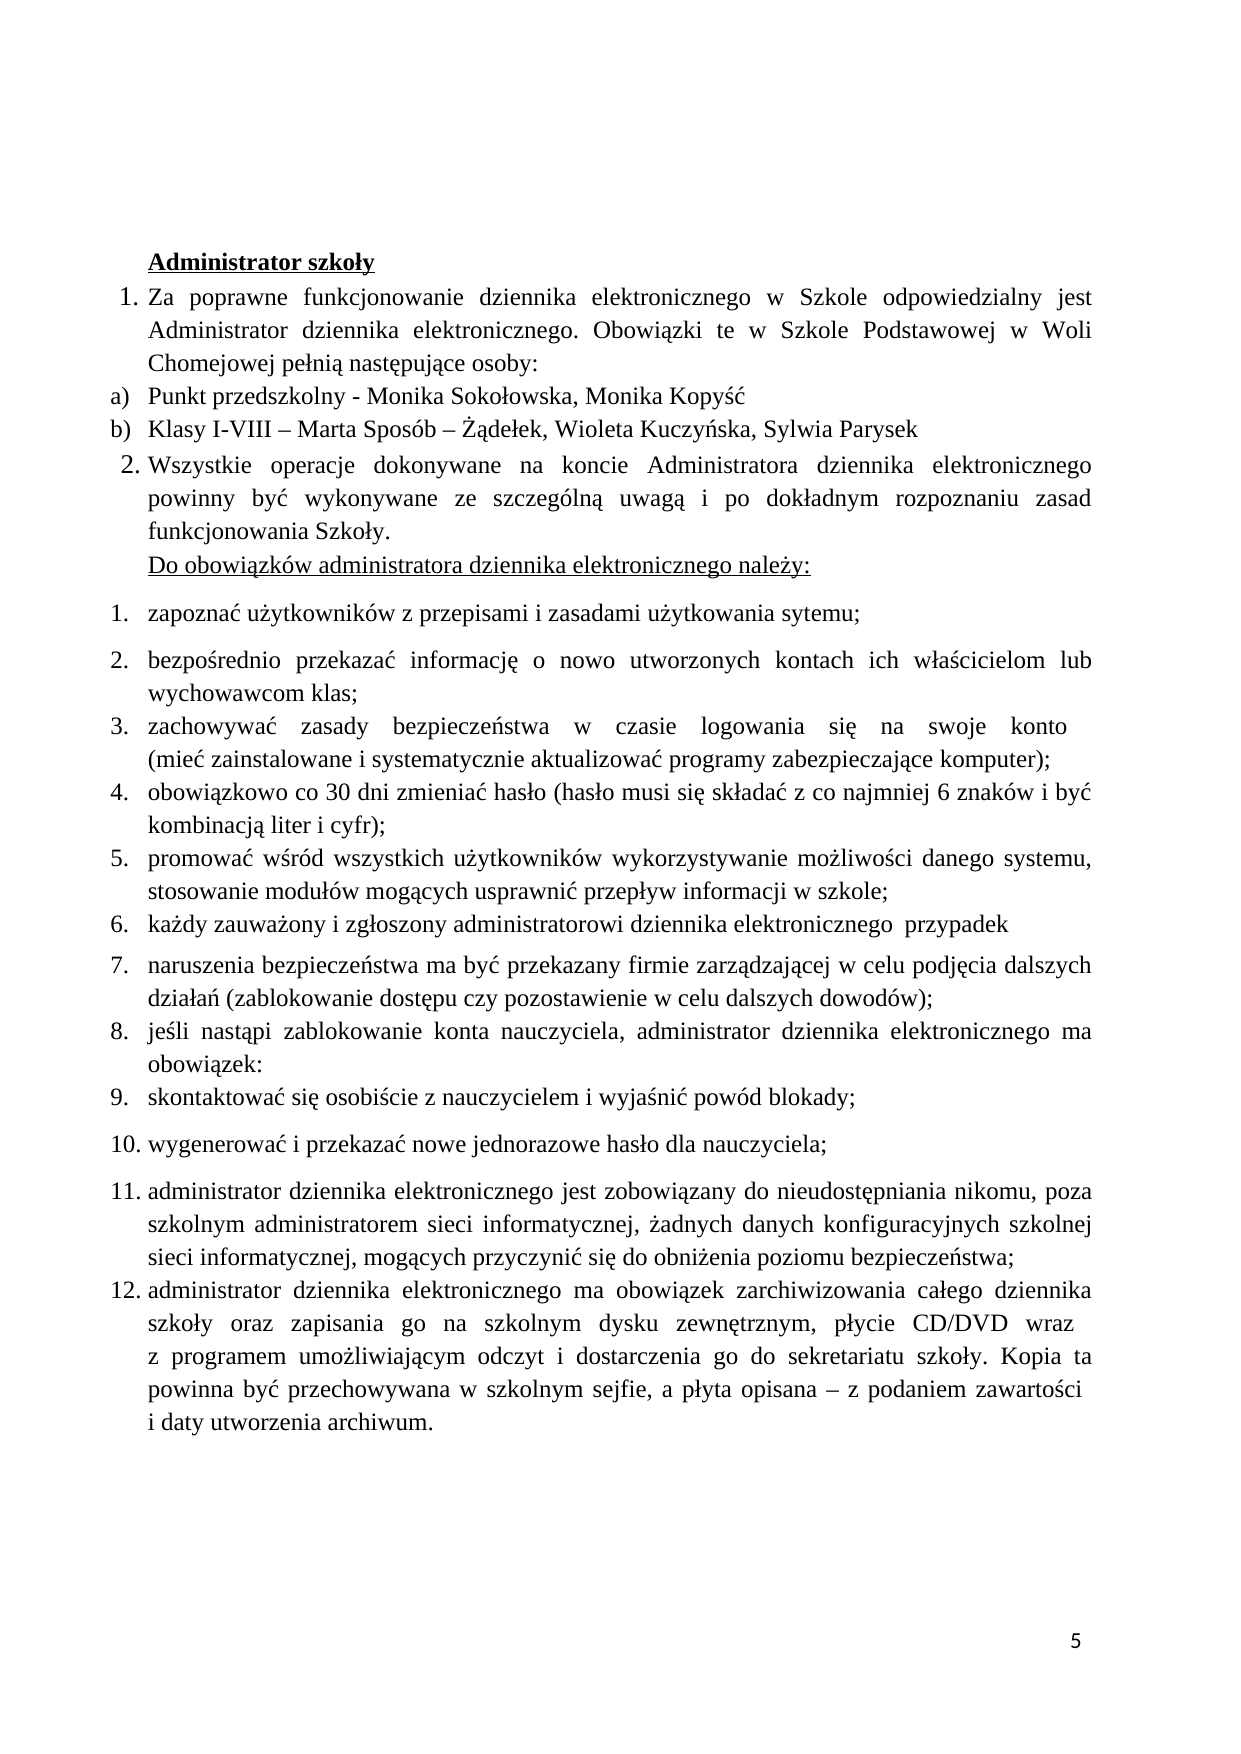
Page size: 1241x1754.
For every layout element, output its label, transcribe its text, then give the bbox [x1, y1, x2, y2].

list zachowywać zasady bezpieczeństwa w czasie logowania się na swoje konto (mieć zainstalowane i systematycznie aktualizować programy zabezpieczające komputer); [110, 711, 1093, 773]
list administrator dziennika elektronicznego jest zobowiązany do nieudostępniania nikomu, poza szkolnym administratorem sieci informatycznej, żadnych danych konfiguracyjnych szkolnej sieci informatycznej, mogących przyczynić się do obniżenia poziomu bezpieczeństwa; [110, 1176, 1093, 1271]
list zapoznać użytkowników z przepisami i zasadami użytkowania sytemu; [110, 598, 1093, 626]
list administrator dziennika elektronicznego ma obowiązek zarchiwizowania całego dziennika szkoły oraz zapisania go na szkolnym dysku zewnętrznym, płycie CD/DVD wraz z programem umożliwiającym odczyt i dostarczenia go do sekretariatu szkoły. Kopia ta powinna być przechowywana w szkolnym sejfie, a płyta opisana – z podaniem zawartości i daty utworzenia archiwum. [110, 1275, 1093, 1436]
list Za poprawne funkcjonowanie dziennika elektronicznego w Szkole odpowiedzialny jest Administrator dziennika elektronicznego. Obowiązki te w Szkole Podstawowej w Woli Chomejowej pełnią następujące osoby: [118, 280, 1093, 377]
list Wszystkie operacje dokonywane na koncie Administratora dziennika elektronicznego powinny być wykonywane ze szczególną uwagą i po dokładnym rozpoznaniu zasad funkcjonowania Szkoły. [120, 448, 1093, 545]
list wygenerować i przekazać nowe jednorazowe hasło dla nauczyciela; [110, 1129, 1093, 1157]
list skontaktować się osobiście z nauczycielem i wyjaśnić powód blokady; [110, 1082, 1093, 1111]
text Administrator szkoły [148, 247, 1093, 275]
list jeśli nastąpi zablokowanie konta nauczyciela, administrator dziennika elektronicznego ma obowiązek: [110, 1016, 1093, 1077]
list każdy zauważony i zgłoszony administratorowi dziennika elektronicznego przypadek [110, 909, 1093, 938]
text Do obowiązków administratora dziennika elektronicznego należy: [148, 550, 1093, 579]
list naruszenia bezpieczeństwa ma być przekazany firmie zarządzającej w celu podjęcia dalszych działań (zablokowanie dostępu czy pozostawienie w celu dalszych dowodów); [110, 950, 1093, 1011]
list obowiązkowo co 30 dni zmieniać hasło (hasło musi się składać z co najmniej 6 znaków i być kombinacją liter i cyfr); [110, 777, 1093, 839]
list Punkt przedszkolny - Monika Sokołowska, Monika Kopyść [110, 381, 1093, 410]
list bezpośrednio przekazać informację o nowo utworzonych kontach ich właścicielom lub wychowawcom klas; [110, 645, 1093, 707]
list Klasy I-VIII – Marta Sposób – Żądełek, Wioleta Kuczyńska, Sylwia Parysek [110, 414, 1093, 443]
list promować wśród wszystkich użytkowników wykorzystywanie możliwości danego systemu, stosowanie modułów mogących usprawnić przepływ informacji w szkole; [110, 843, 1093, 905]
